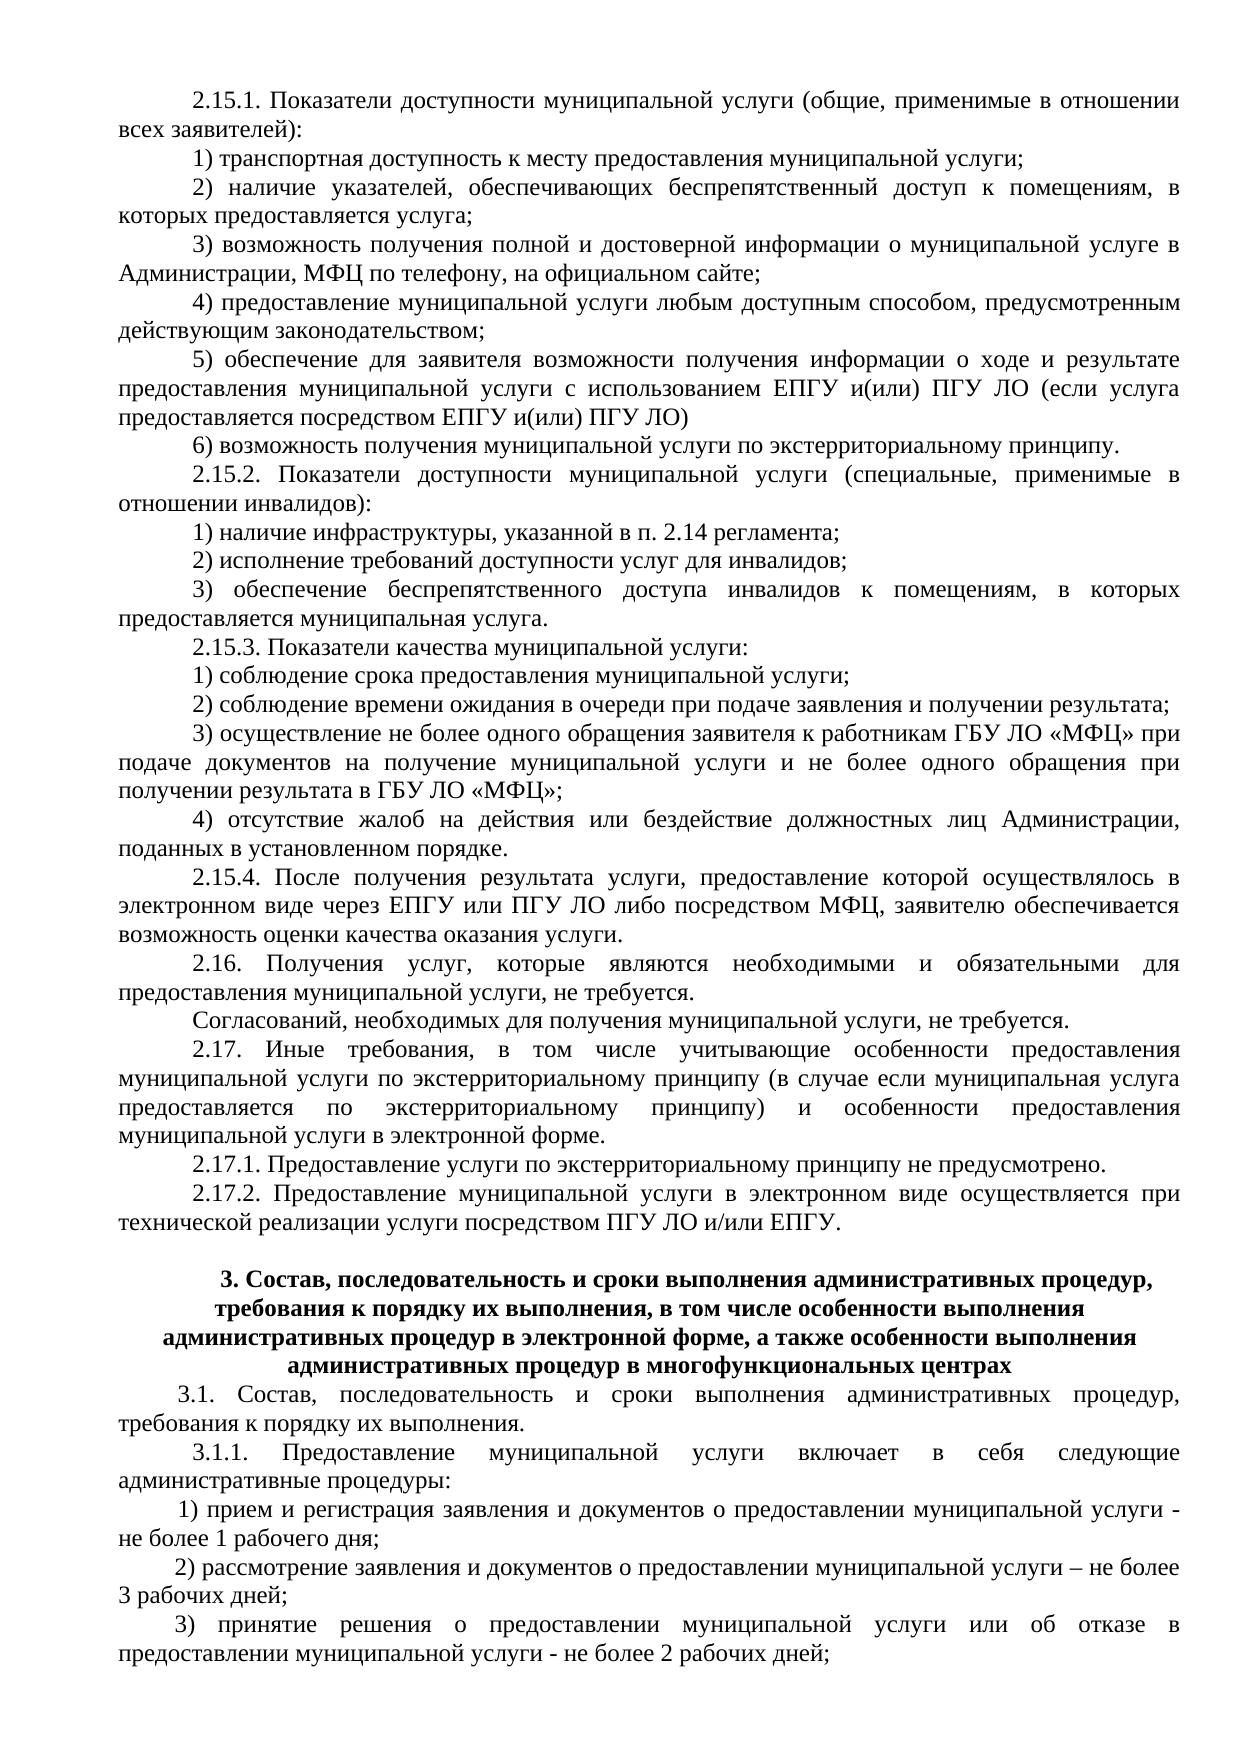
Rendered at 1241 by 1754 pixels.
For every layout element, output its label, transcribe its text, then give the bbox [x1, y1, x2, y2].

text 2.16. Получения услуг, которые являются необходимыми и обязательными для предоставления муниципальной услуги, не требуется. [118, 948, 1181, 1006]
text 5) обеспечение для заявителя возможности получения информации о ходе и результате предоставления муниципальной услуги с использованием ЕПГУ и(или) ПГУ ЛО (если услуга предоставляется посредством ЕПГУ и(или) ПГУ ЛО) [118, 344, 1181, 431]
text 2.17. Иные требования, в том числе учитывающие особенности предоставления муниципальной услуги по экстерриториальному принципу (в случае если муниципальная услуга предоставляется по экстерриториальному принципу) и особенности предоставления муниципальной услуги в электронной форме. [118, 1034, 1181, 1149]
text Согласований, необходимых для получения муниципальной услуги, не требуется. [118, 1006, 1181, 1034]
text 2.15.3. Показатели качества муниципальной услуги: [118, 632, 1181, 661]
text 2) исполнение требований доступности услуг для инвалидов; [118, 546, 1181, 574]
text 3) обеспечение беспрепятственного доступа инвалидов к помещениям, в которых предоставляется муниципальная услуга. [118, 574, 1181, 632]
text 2.15.4. После получения результата услуги, предоставление которой осуществлялось в электронном виде через ЕПГУ или ПГУ ЛО либо посредством МФЦ, заявителю обеспечивается возможность оценки качества оказания услуги. [118, 862, 1181, 948]
text 3) осуществление не более одного обращения заявителя к работникам ГБУ ЛО «МФЦ» при подаче документов на получение муниципальной услуги и не более одного обращения при получении результата в ГБУ ЛО «МФЦ»; [118, 718, 1181, 804]
text 6) возможность получения муниципальной услуги по экстерриториальному принципу. [118, 431, 1181, 459]
text 3) возможность получения полной и достоверной информации о муниципальной услуге в Администрации, МФЦ по телефону, на официальном сайте; [118, 229, 1181, 287]
text 2.17.2. Предоставление муниципальной услуги в электронном виде осуществляется при технической реализации услуги посредством ПГУ ЛО и/или ЕПГУ. [118, 1178, 1181, 1236]
text 1) наличие инфраструктуры, указанной в п. 2.14 регламента; [118, 517, 1181, 546]
text 4) отсутствие жалоб на действия или бездействие должностных лиц Администрации, поданных в установленном порядке. [118, 804, 1181, 862]
text 2) рассмотрение заявления и документов о предоставлении муниципальной услуги – не более 3 рабочих дней; [118, 1552, 1181, 1609]
text 3.1.1. Предоставление муниципальной услуги включает в себя следующие административные процедуры: [118, 1437, 1181, 1494]
text 2) соблюдение времени ожидания в очереди при подаче заявления и получении результата; [118, 689, 1181, 718]
text 2) наличие указателей, обеспечивающих беспрепятственный доступ к помещениям, в которых предоставляется услуга; [118, 172, 1181, 229]
text 3) принятие решения о предоставлении муниципальной услуги или об отказе в предоставлении муниципальной услуги - не более 2 рабочих дней; [118, 1609, 1181, 1667]
text 3.1. Состав, последовательность и сроки выполнения административных процедур, требования к порядку их выполнения. [118, 1379, 1181, 1437]
text 1) транспортная доступность к месту предоставления муниципальной услуги; [118, 143, 1181, 172]
text 2.15.2. Показатели доступности муниципальной услуги (специальные, применимые в отношении инвалидов): [118, 459, 1181, 517]
text 1) соблюдение срока предоставления муниципальной услуги; [118, 661, 1181, 689]
text 2.17.1. Предоставление услуги по экстерриториальному принципу не предусмотрено. [118, 1149, 1181, 1178]
text 4) предоставление муниципальной услуги любым доступным способом, предусмотренным действующим законодательством; [118, 287, 1181, 344]
text 1) прием и регистрация заявления и документов о предоставлении муниципальной услуги - не более 1 рабочего дня; [118, 1494, 1181, 1552]
text 2.15.1. Показатели доступности муниципальной услуги (общие, применимые в отношении всех заявителей): [118, 86, 1181, 143]
text 3. Состав, последовательность и сроки выполнения административных процедур, требования к порядку их выполнения, в том числе особенности выполнения административных процедур в электронной форме, а также особенности выполнения административных процедур в многофункциональных центрах [118, 1264, 1181, 1379]
